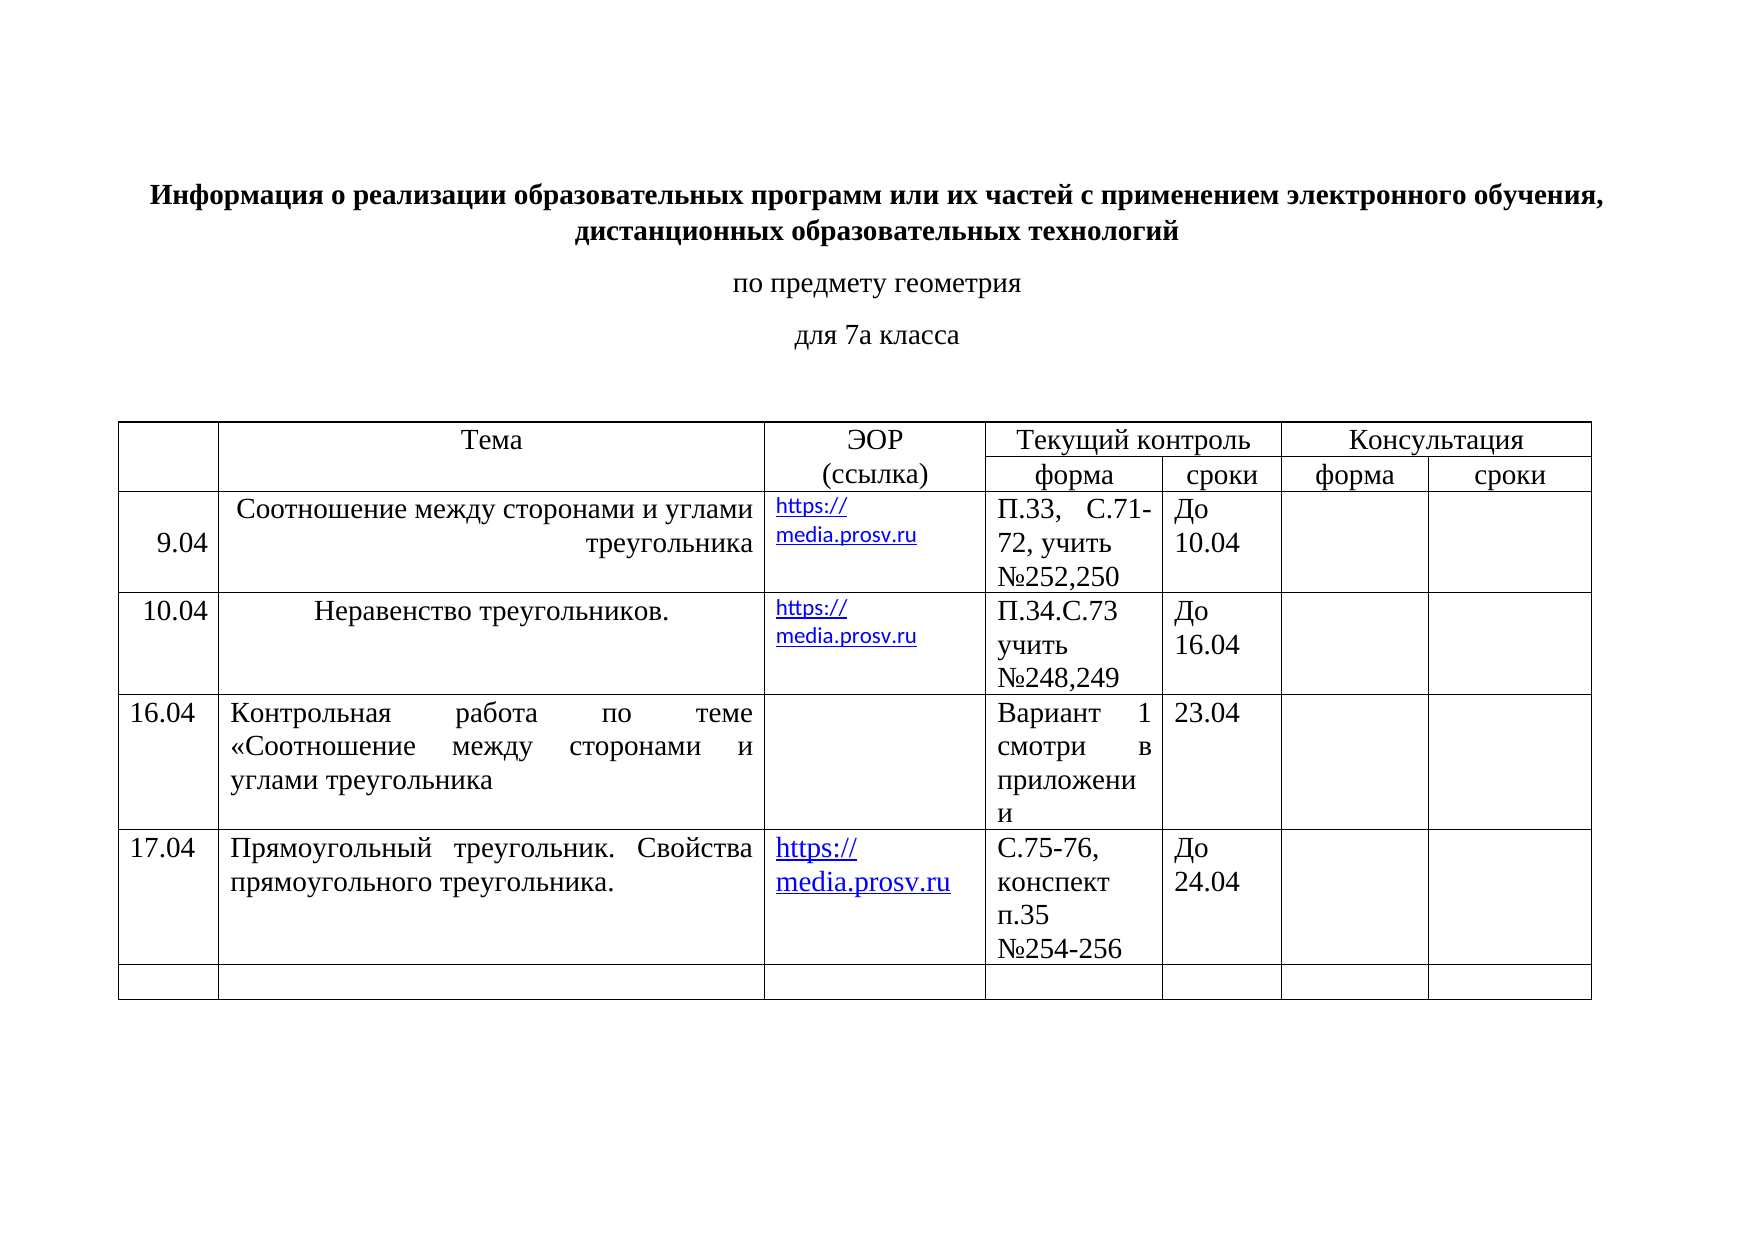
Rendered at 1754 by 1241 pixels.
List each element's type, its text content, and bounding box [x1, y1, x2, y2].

table_cell [765, 695, 985, 829]
table_cell 10.04 [119, 593, 218, 694]
table_cell 23.04 [1163, 695, 1281, 829]
table_cell 9.04 [119, 492, 218, 592]
table_cell До 24.04 [1163, 830, 1281, 964]
table_header Консультация [1282, 423, 1591, 456]
table_cell П.34.С.73 учить №248,249 [986, 593, 1162, 694]
table_cell [1429, 492, 1591, 592]
table_cell [765, 965, 985, 999]
table_cell форма [986, 457, 1162, 491]
table_header Тема [219, 423, 764, 491]
table_header [119, 423, 218, 491]
table_cell До 10.04 [1163, 492, 1281, 592]
table_cell https://media.prosv.ru [765, 593, 985, 694]
table_header Текущий контроль [986, 423, 1281, 456]
table_cell сроки [1429, 457, 1591, 491]
table_header ЭОР (ссылка) [765, 423, 985, 491]
table_cell [1282, 593, 1428, 694]
text Информация о реализации образовательных программ или их частей с применением электронного обучения, дистанционных образовательных технологий [118, 177, 1636, 246]
table_cell С.75-76, конспект п.35 №254-256 [986, 830, 1162, 964]
table_cell Вариант 1 смотри в приложении [986, 695, 1162, 829]
table_cell https://media.prosv.ru [765, 492, 985, 592]
table_cell [1282, 830, 1428, 964]
table_cell Неравенство треугольников. [219, 593, 764, 694]
table_cell [1429, 830, 1591, 964]
table_cell [1429, 593, 1591, 694]
table_cell [1429, 965, 1591, 999]
table_cell [1429, 695, 1591, 829]
table_cell [1282, 492, 1428, 592]
table_cell [1163, 965, 1281, 999]
table_cell Контрольная работа по теме «Соотношение между сторонами и углами треугольника [219, 695, 764, 829]
table_cell До 16.04 [1163, 593, 1281, 694]
table_cell https://media.prosv.ru [765, 830, 985, 964]
table_cell П.33, С.71-72, учить №252,250 [986, 492, 1162, 592]
table_cell 16.04 [119, 695, 218, 829]
table_cell [986, 965, 1162, 999]
table_cell форма [1282, 457, 1428, 491]
table_cell [119, 965, 218, 999]
table_cell [1282, 695, 1428, 829]
table_cell Соотношение между сторонами и углами треугольника [219, 492, 764, 592]
text по предмету геометрия [118, 265, 1636, 298]
text для 7а класса [118, 317, 1636, 351]
table_cell Прямоугольный треугольник. Свойства прямоугольного треугольника. [219, 830, 764, 964]
table_cell 17.04 [119, 830, 218, 964]
table_cell [1282, 965, 1428, 999]
table_cell [219, 965, 764, 999]
table_cell сроки [1163, 457, 1281, 491]
